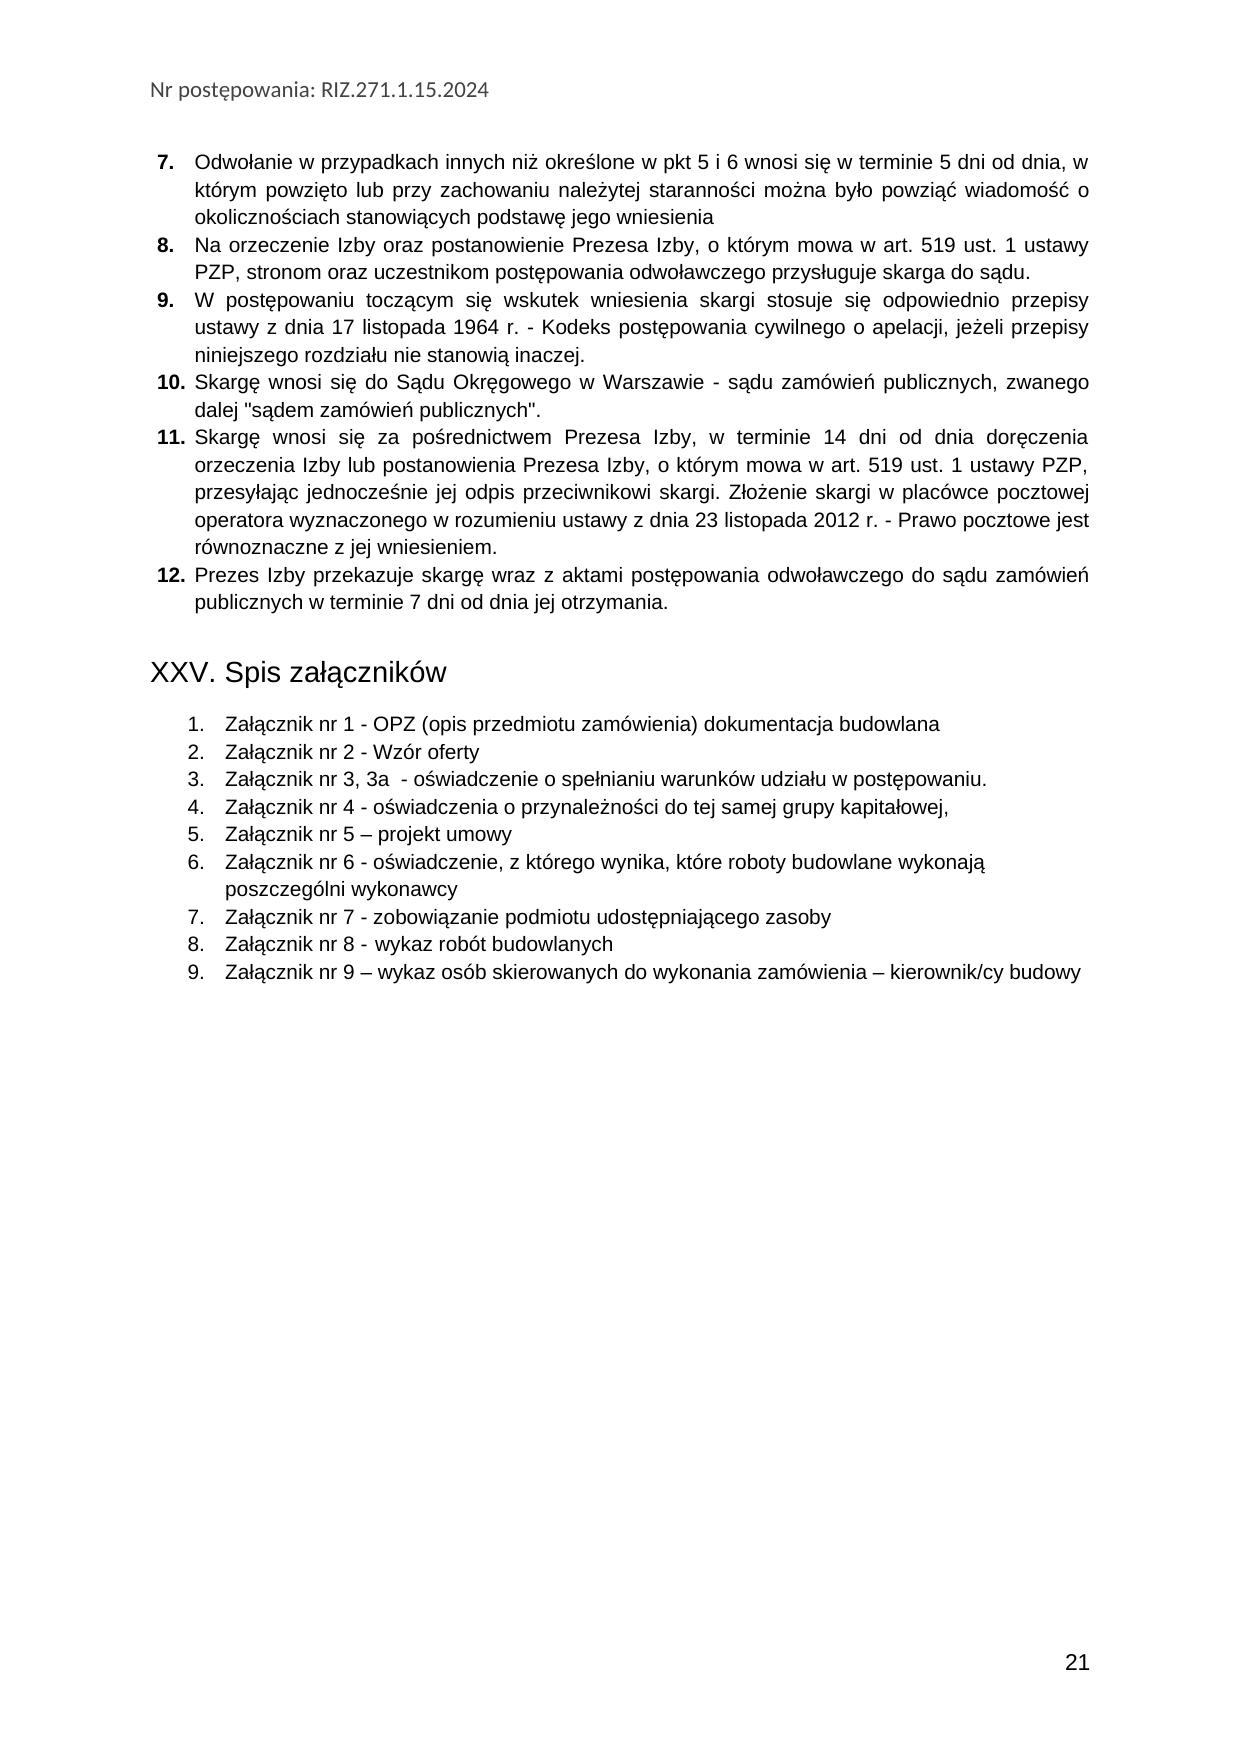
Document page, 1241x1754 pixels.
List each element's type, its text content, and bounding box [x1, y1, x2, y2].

list Prezes Izby przekazuje skargę wraz z aktami postępowania odwoławczego do sądu zamówień publicznych w terminie 7 dni od dnia jej otrzymania. [157, 562, 1090, 614]
list Załącznik nr 5 – projekt umowy [187, 822, 1090, 846]
list Załącznik nr 7 - zobowiązanie podmiotu udostępniającego zasoby [187, 904, 1090, 928]
subtitle XXV. Spis załączników [150, 655, 1090, 688]
list Załącznik nr 3, 3a - oświadczenie o spełnianiu warunków udziału w postępowaniu. [187, 767, 1090, 791]
list Załącznik nr 1 - OPZ (opis przedmiotu zamówienia) dokumentacja budowlana [187, 712, 1090, 736]
list Załącznik nr 2 - Wzór oferty [187, 739, 1090, 763]
list Załącznik nr 4 - oświadczenia o przynależności do tej samej grupy kapitałowej, [187, 794, 1090, 818]
list W postępowaniu toczącym się wskutek wniesienia skargi stosuje się odpowiednio przepisy ustawy z dnia 17 listopada 1964 r. - Kodeks postępowania cywilnego o apelacji, jeżeli przepisy niniejszego rozdziału nie stanowią inaczej. [157, 287, 1090, 366]
list Załącznik nr 8 - wykaz robót budowlanych [187, 932, 1090, 956]
list Załącznik nr 9 – wykaz osób skierowanych do wykonania zamówienia – kierownik/cy budowy [187, 959, 1090, 983]
list Na orzeczenie Izby oraz postanowienie Prezesa Izby, o którym mowa w art. 519 ust. 1 ustawy PZP, stronom oraz uczestnikom postępowania odwoławczego przysługuje skarga do sądu. [157, 232, 1090, 284]
list Skargę wnosi się do Sądu Okręgowego w Warszawie - sądu zamówień publicznych, zwanego dalej "sądem zamówień publicznych". [157, 370, 1090, 421]
list Skargę wnosi się za pośrednictwem Prezesa Izby, w terminie 14 dni od dnia doręczenia orzeczenia Izby lub postanowienia Prezesa Izby, o którym mowa w art. 519 ust. 1 ustawy PZP, przesyłając jednocześnie jej odpis przeciwnikowi skargi. Złożenie skargi w placówce pocztowej operatora wyznaczonego w rozumieniu ustawy z dnia 23 listopada 2012 r. - Prawo pocztowe jest równoznaczne z jej wniesieniem. [157, 425, 1090, 559]
list Załącznik nr 6 - oświadczenie, z którego wynika, które roboty budowlane wykonają poszczególni wykonawcy [187, 849, 1090, 901]
list Odwołanie w przypadkach innych niż określone w pkt 5 i 6 wnosi się w terminie 5 dni od dnia, w którym powzięto lub przy zachowaniu należytej staranności można było powziąć wiadomość o okolicznościach stanowiących podstawę jego wniesienia [157, 150, 1090, 229]
